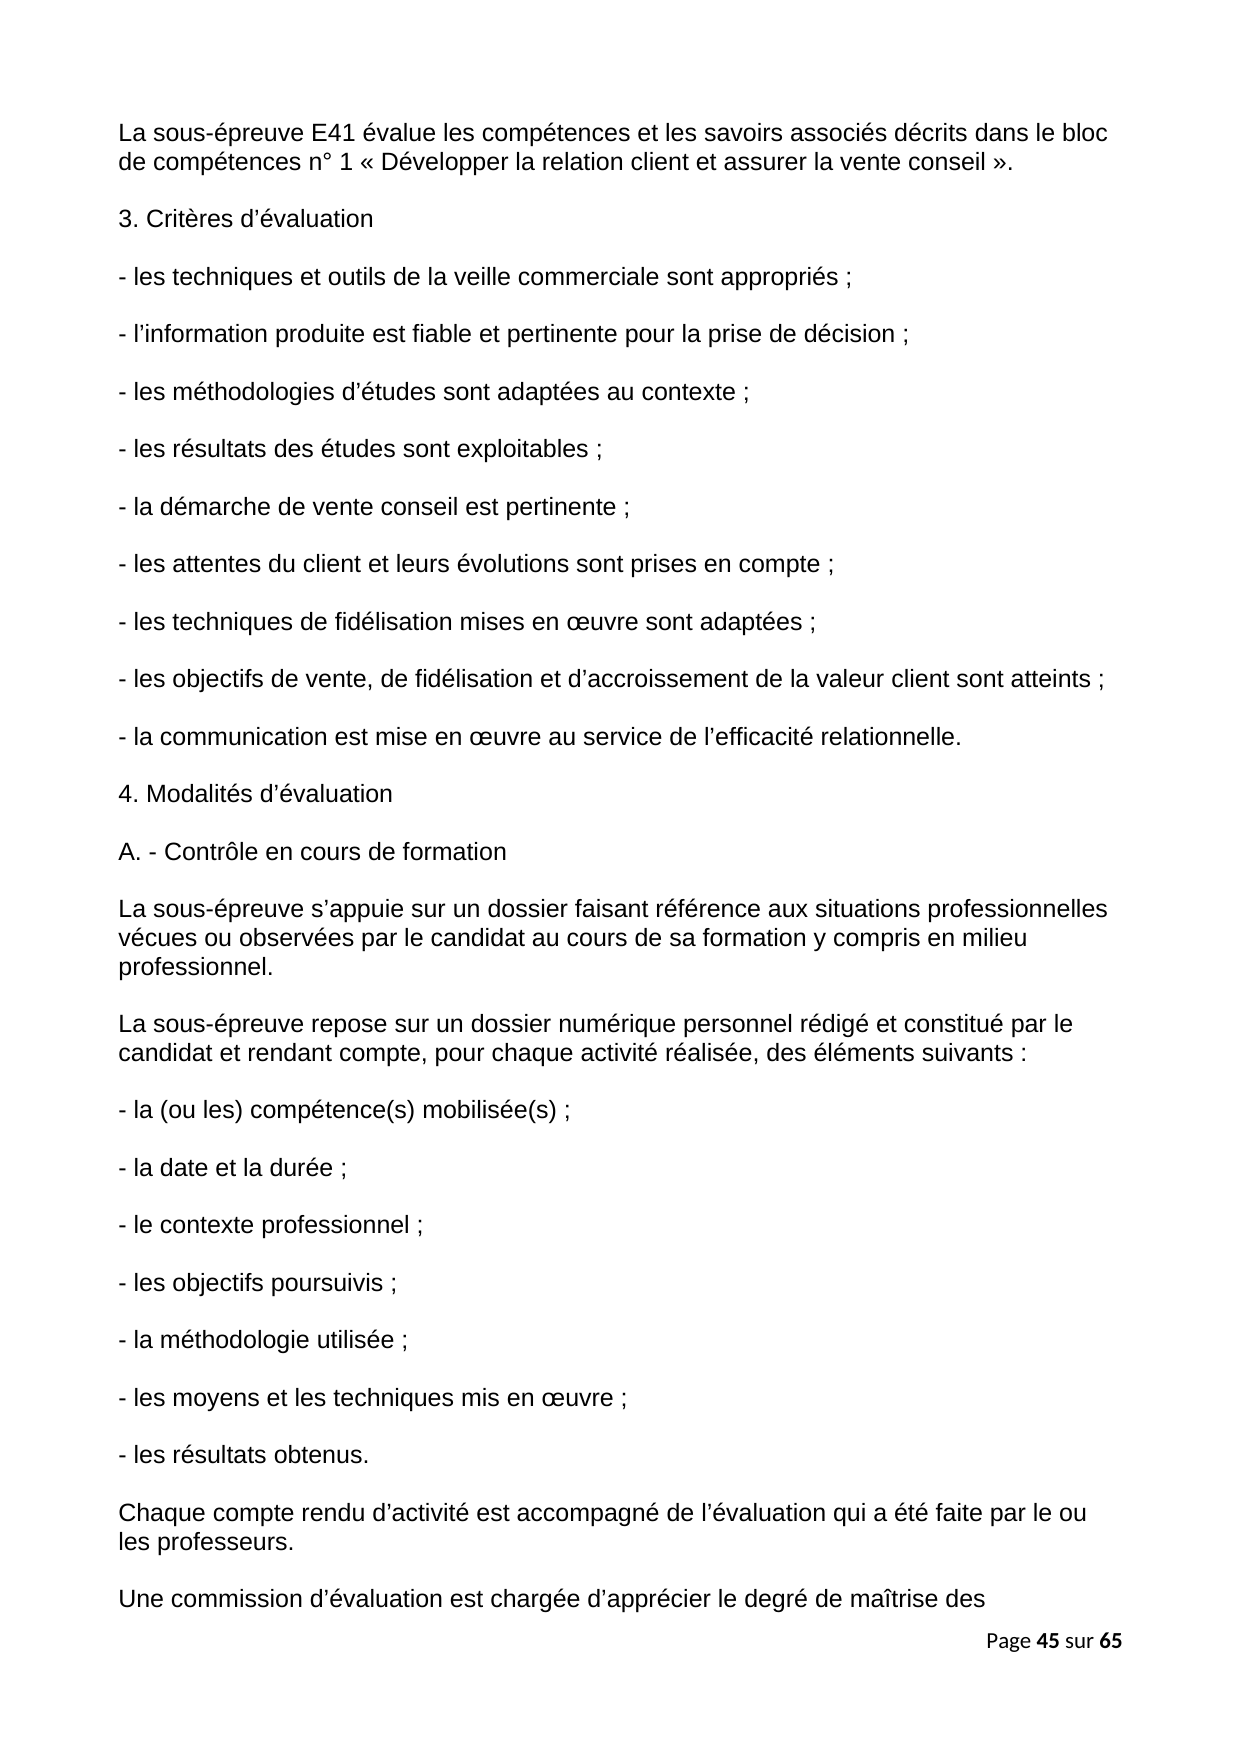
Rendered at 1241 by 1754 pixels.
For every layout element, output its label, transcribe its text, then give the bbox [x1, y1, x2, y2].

text - les techniques et outils de la veille commerciale sont appropriés ; [118, 262, 1122, 291]
text - l’information produite est fiable et pertinente pour la prise de décision ; [118, 319, 1122, 348]
text - les méthodologies d’études sont adaptées au contexte ; [118, 377, 1122, 406]
text - les résultats obtenus. [118, 1441, 1122, 1469]
text - la communication est mise en œuvre au service de l’efficacité relationnelle. [118, 722, 1122, 751]
text - les résultats des études sont exploitables ; [118, 434, 1122, 463]
text A. - Contrôle en cours de formation [118, 837, 1122, 866]
text - la (ou les) compétence(s) mobilisée(s) ; [118, 1096, 1122, 1124]
text - la démarche de vente conseil est pertinente ; [118, 492, 1122, 521]
text 4. Modalités d’évaluation [118, 779, 1122, 808]
text - les objectifs poursuivis ; [118, 1268, 1122, 1297]
text - les attentes du client et leurs évolutions sont prises en compte ; [118, 549, 1122, 578]
text La sous-épreuve repose sur un dossier numérique personnel rédigé et constitué par le candidat et rendant compte, pour chaque activité réalisée, des éléments suivants : [118, 1009, 1122, 1067]
text 3. Critères d’évaluation [118, 204, 1122, 233]
text La sous-épreuve E41 évalue les compétences et les savoirs associés décrits dans le bloc de compétences n° 1 « Développer la relation client et assurer la vente conseil ». [118, 118, 1122, 176]
text - le contexte professionnel ; [118, 1211, 1122, 1239]
text - les techniques de fidélisation mises en œuvre sont adaptées ; [118, 607, 1122, 636]
text - la date et la durée ; [118, 1153, 1122, 1182]
text - les moyens et les techniques mis en œuvre ; [118, 1383, 1122, 1412]
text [118, 1584, 1122, 1613]
text - la méthodologie utilisée ; [118, 1326, 1122, 1354]
text Chaque compte rendu d’activité est accompagné de l’évaluation qui a été faite par le ou les professeurs. [118, 1498, 1122, 1556]
text La sous-épreuve s’appuie sur un dossier faisant référence aux situations professionnelles vécues ou observées par le candidat au cours de sa formation y compris en milieu professionnel. [118, 894, 1122, 981]
text - les objectifs de vente, de fidélisation et d’accroissement de la valeur client sont atteints ; [118, 664, 1122, 693]
